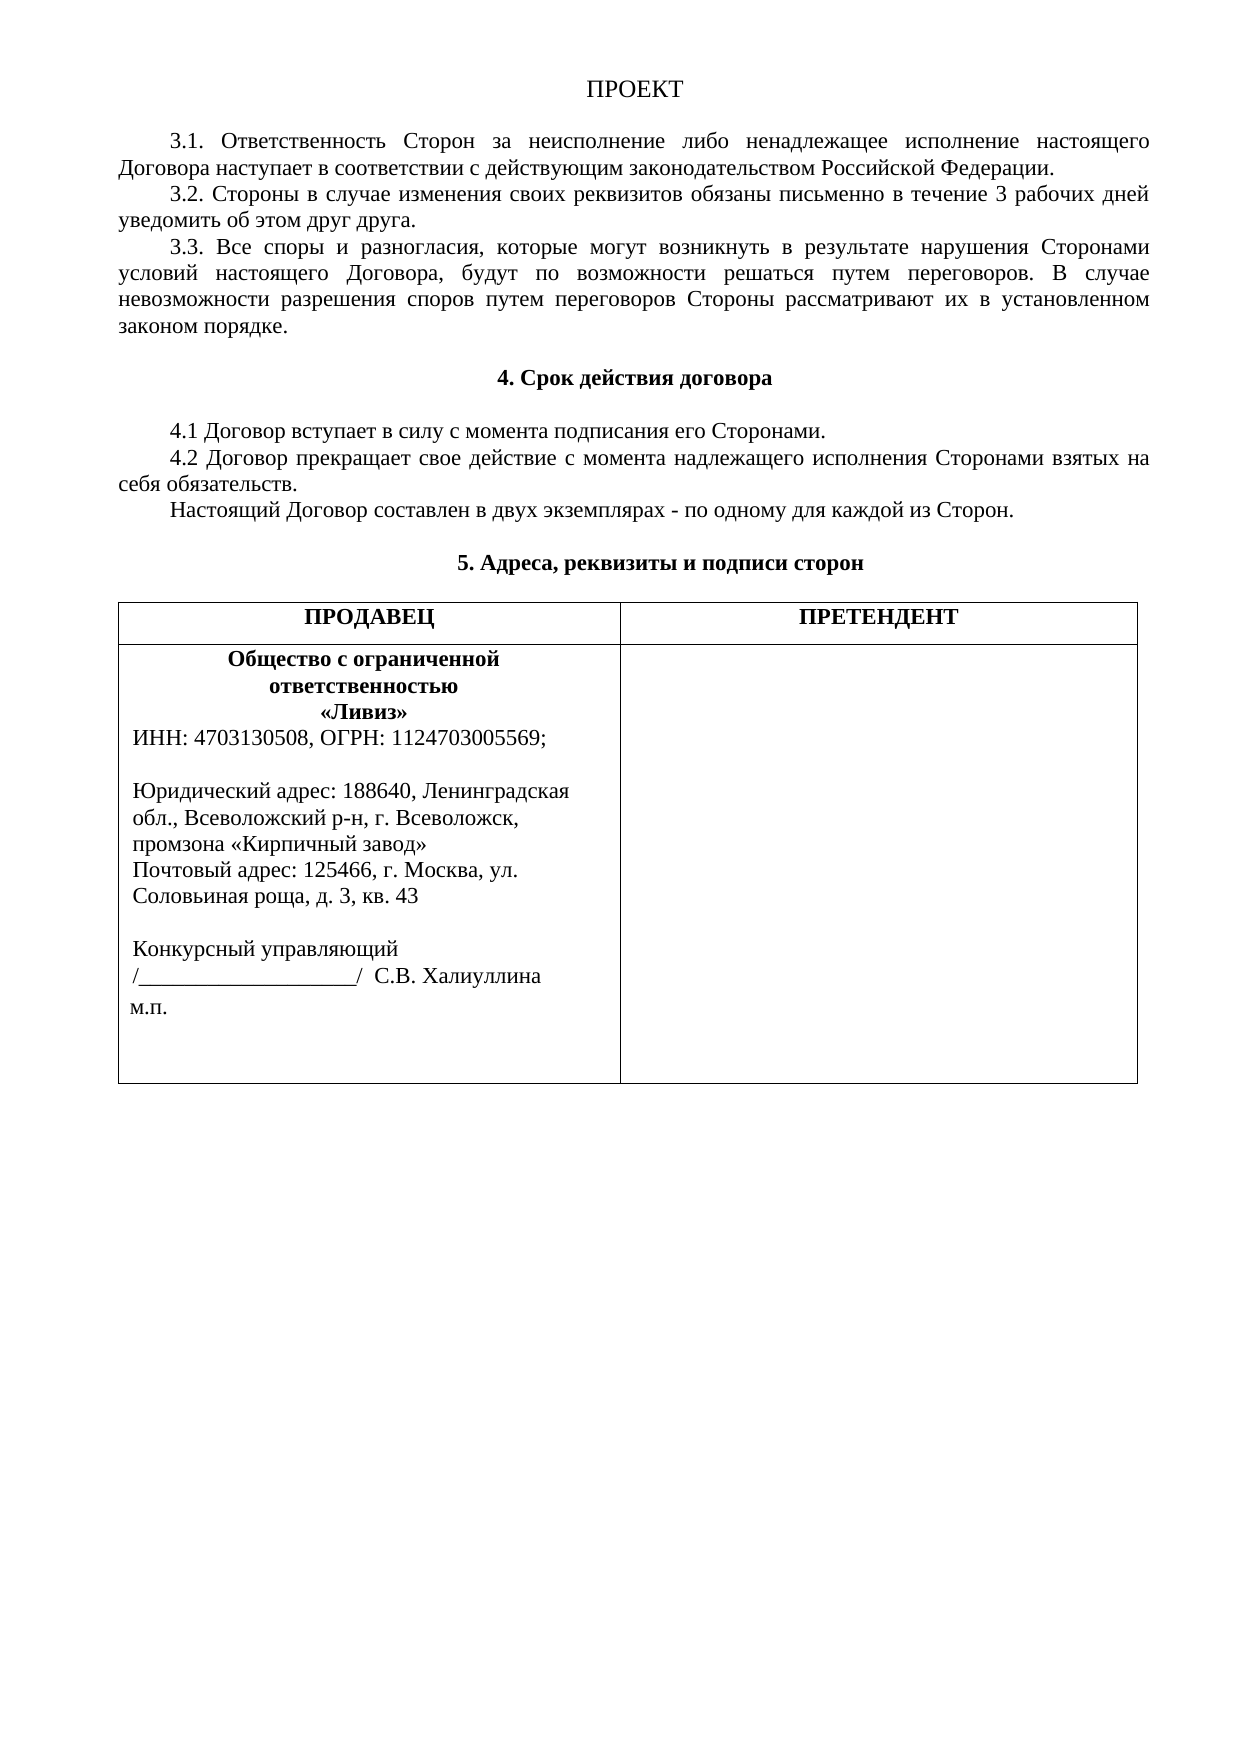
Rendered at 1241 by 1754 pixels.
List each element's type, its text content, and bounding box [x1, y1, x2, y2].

table_header ПРОДАВЕЦ [119, 603, 620, 644]
text 3.1. Ответственность Сторон за неисполнение либо ненадлежащее исполнение настоящего Договора наступает в соответствии с действующим законодательством Российской Федерации. [118, 127, 1152, 180]
text 3.3. Все споры и разногласия, которые могут возникнуть в результате нарушения Сторонами условий настоящего Договора, будут по возможности решаться путем переговоров. В случае невозможности разрешения споров путем переговоров Стороны рассматривают их в установленном законом порядке. [118, 233, 1152, 338]
text 5. Адреса, реквизиты и подписи сторон [118, 549, 1152, 575]
table_cell м.п. [119, 645, 620, 1083]
text 4.2 Договор прекращает свое действие с момента надлежащего исполнения Сторонами взятых на себя обязательств. [118, 443, 1152, 496]
text Настоящий Договор составлен в двух экземплярах - по одному для каждой из Сторон. [118, 496, 1152, 523]
table_cell [621, 645, 1137, 1083]
text 4.1 Договор вступает в силу с момента подписания его Сторонами. [118, 417, 1152, 443]
text 3.2. Стороны в случае изменения своих реквизитов обязаны письменно в течение 3 рабочих дней уведомить об этом друг друга. [118, 180, 1152, 233]
table_header ПРЕТЕНДЕНТ [621, 603, 1137, 644]
text 4. Срок действия договора [118, 338, 1152, 391]
